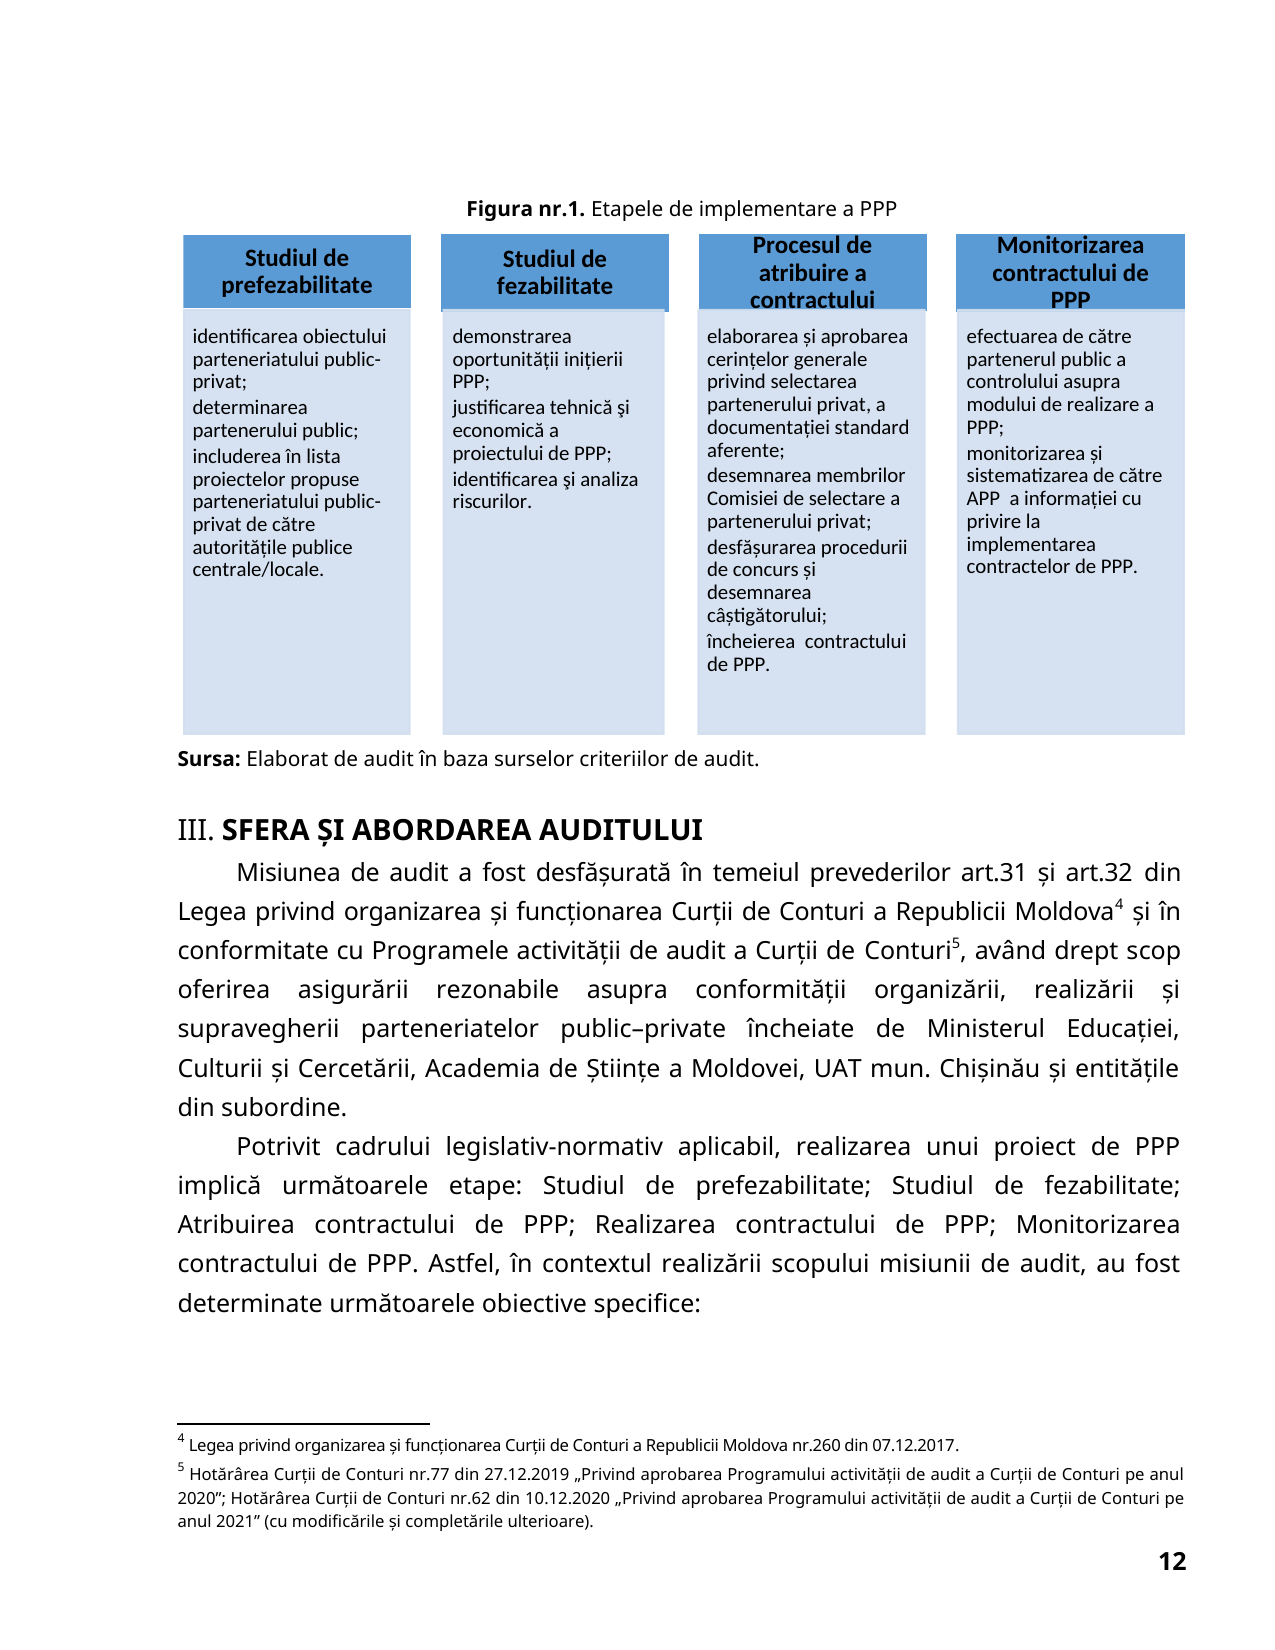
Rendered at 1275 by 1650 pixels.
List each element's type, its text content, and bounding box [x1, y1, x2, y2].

text Sursa: Elaborat de audit în baza surselor criteriilor de audit. [177, 744, 1186, 772]
text Potrivit cadrului legislativ-normativ aplicabil, realizarea unui proiect de PPP implică următoarele etape: Studiul de prefezabilitate; Studiul de fezabilitate; Atribuirea contractului de PPP; Realizarea contractului de PPP; Monitorizarea contractului de PPP. Astfel, în contextul realizării scopului misiunii de audit, au fost determinate următoarele obiective specifice: [177, 1129, 1181, 1319]
text Figura nr.1. Etapele de implementare a PPP [177, 194, 1186, 223]
subtitle SFERA ȘI ABORDAREA AUDITULUI [177, 809, 1186, 848]
text Misiunea de audit a fost desfășurată în temeiul prevederilor art.31 și art.32 din Legea privind organizarea și funcționarea Curții de Conturi a Republicii Moldova și în conformitate cu Programele activității de audit a Curții de Conturi, având drept scop oferirea asigurării rezonabile asupra conformității organizării, realizării și supravegherii parteneriatelor public–private încheiate de Ministerul Educației, Culturii și Cercetării, Academia de Științe a Moldovei, UAT mun. Chișinău și entitățile din subordine. [177, 854, 1181, 1123]
